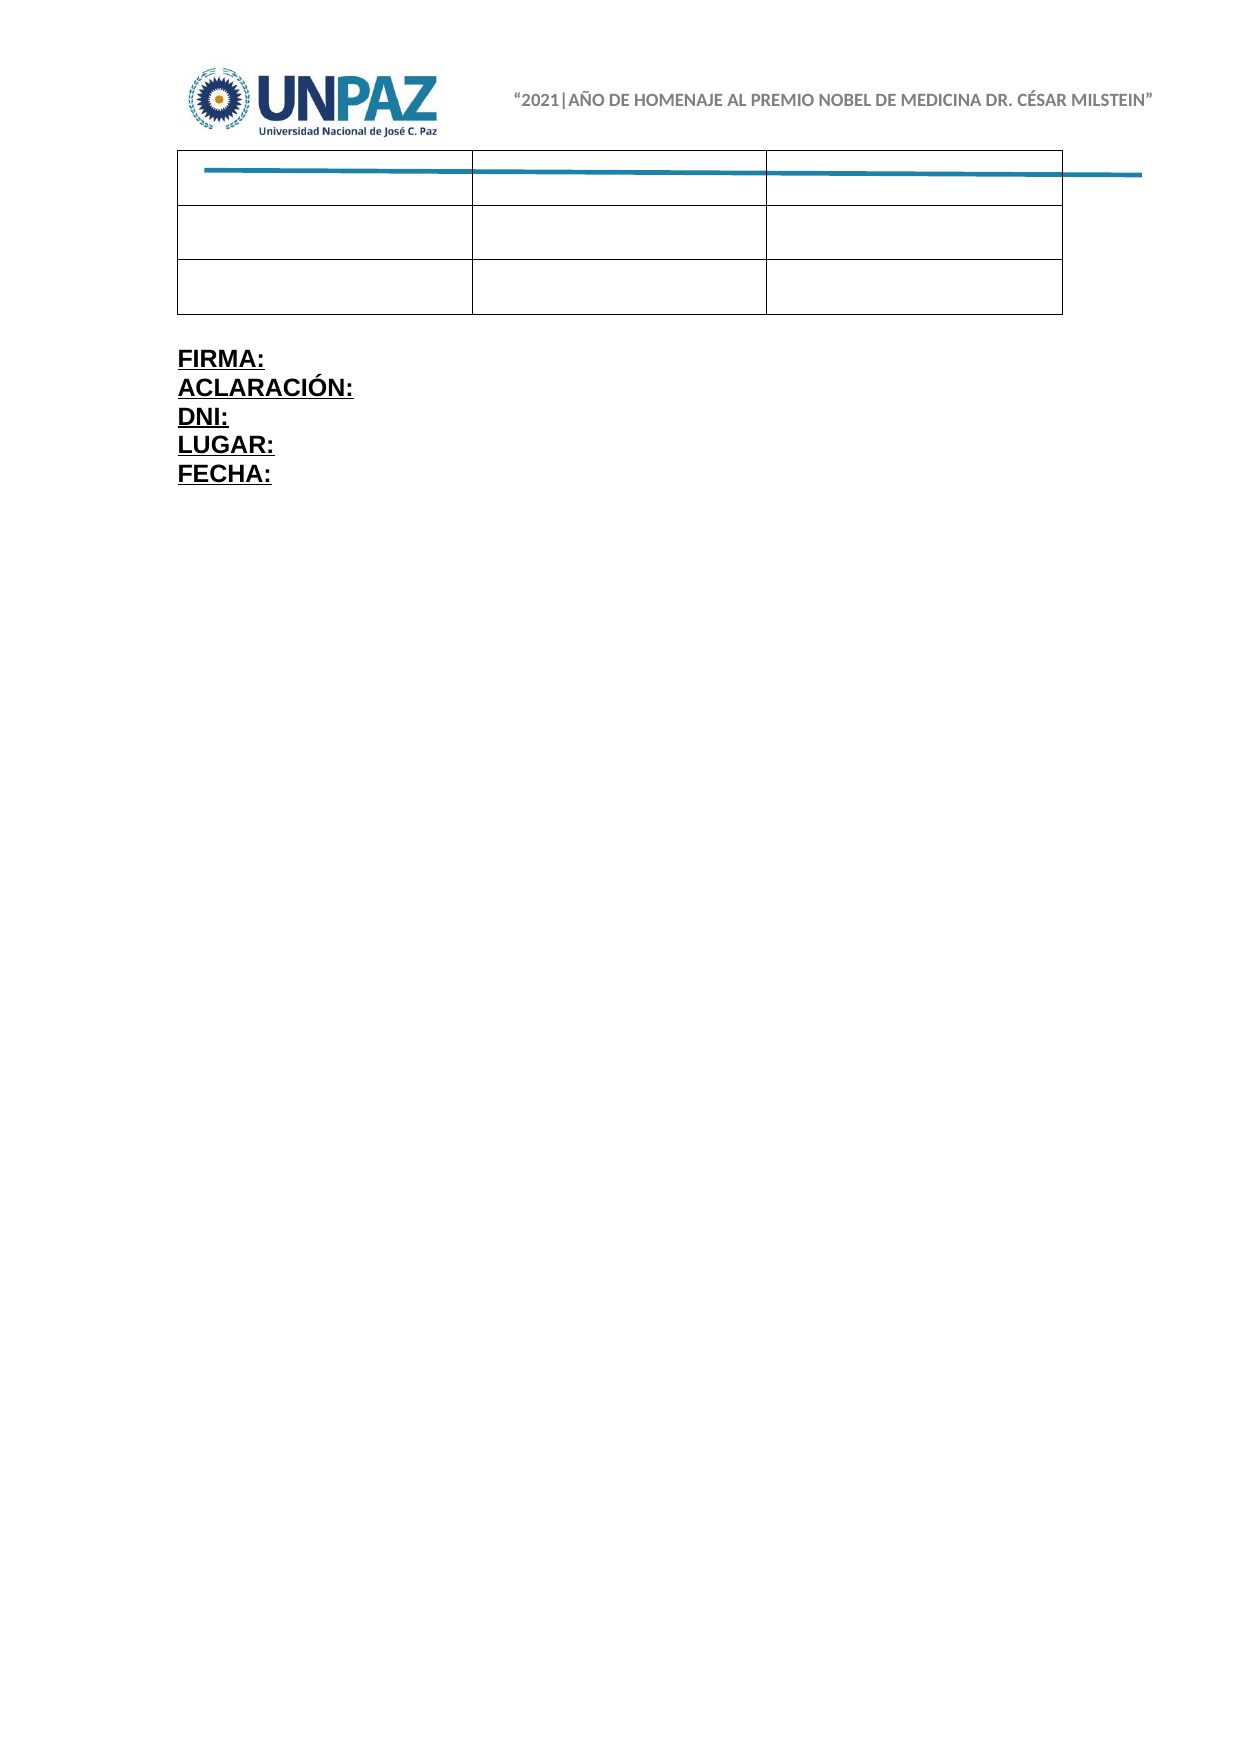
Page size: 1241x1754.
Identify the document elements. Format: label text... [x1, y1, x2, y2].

table_cell [473, 206, 766, 259]
table_cell [473, 260, 766, 314]
picture [177, 59, 456, 150]
text DNI: [177, 402, 1063, 430]
table_cell [767, 206, 1062, 259]
table_cell [767, 151, 1062, 204]
table_cell [178, 206, 472, 259]
table_cell [178, 260, 472, 314]
text ACLARACIÓN: [177, 373, 1063, 402]
text LUGAR: [177, 430, 1063, 459]
table_cell [767, 260, 1062, 314]
table_cell [473, 151, 766, 204]
text FIRMA: [177, 344, 1063, 373]
text FECHA: [177, 459, 1063, 488]
table_cell [178, 151, 472, 204]
